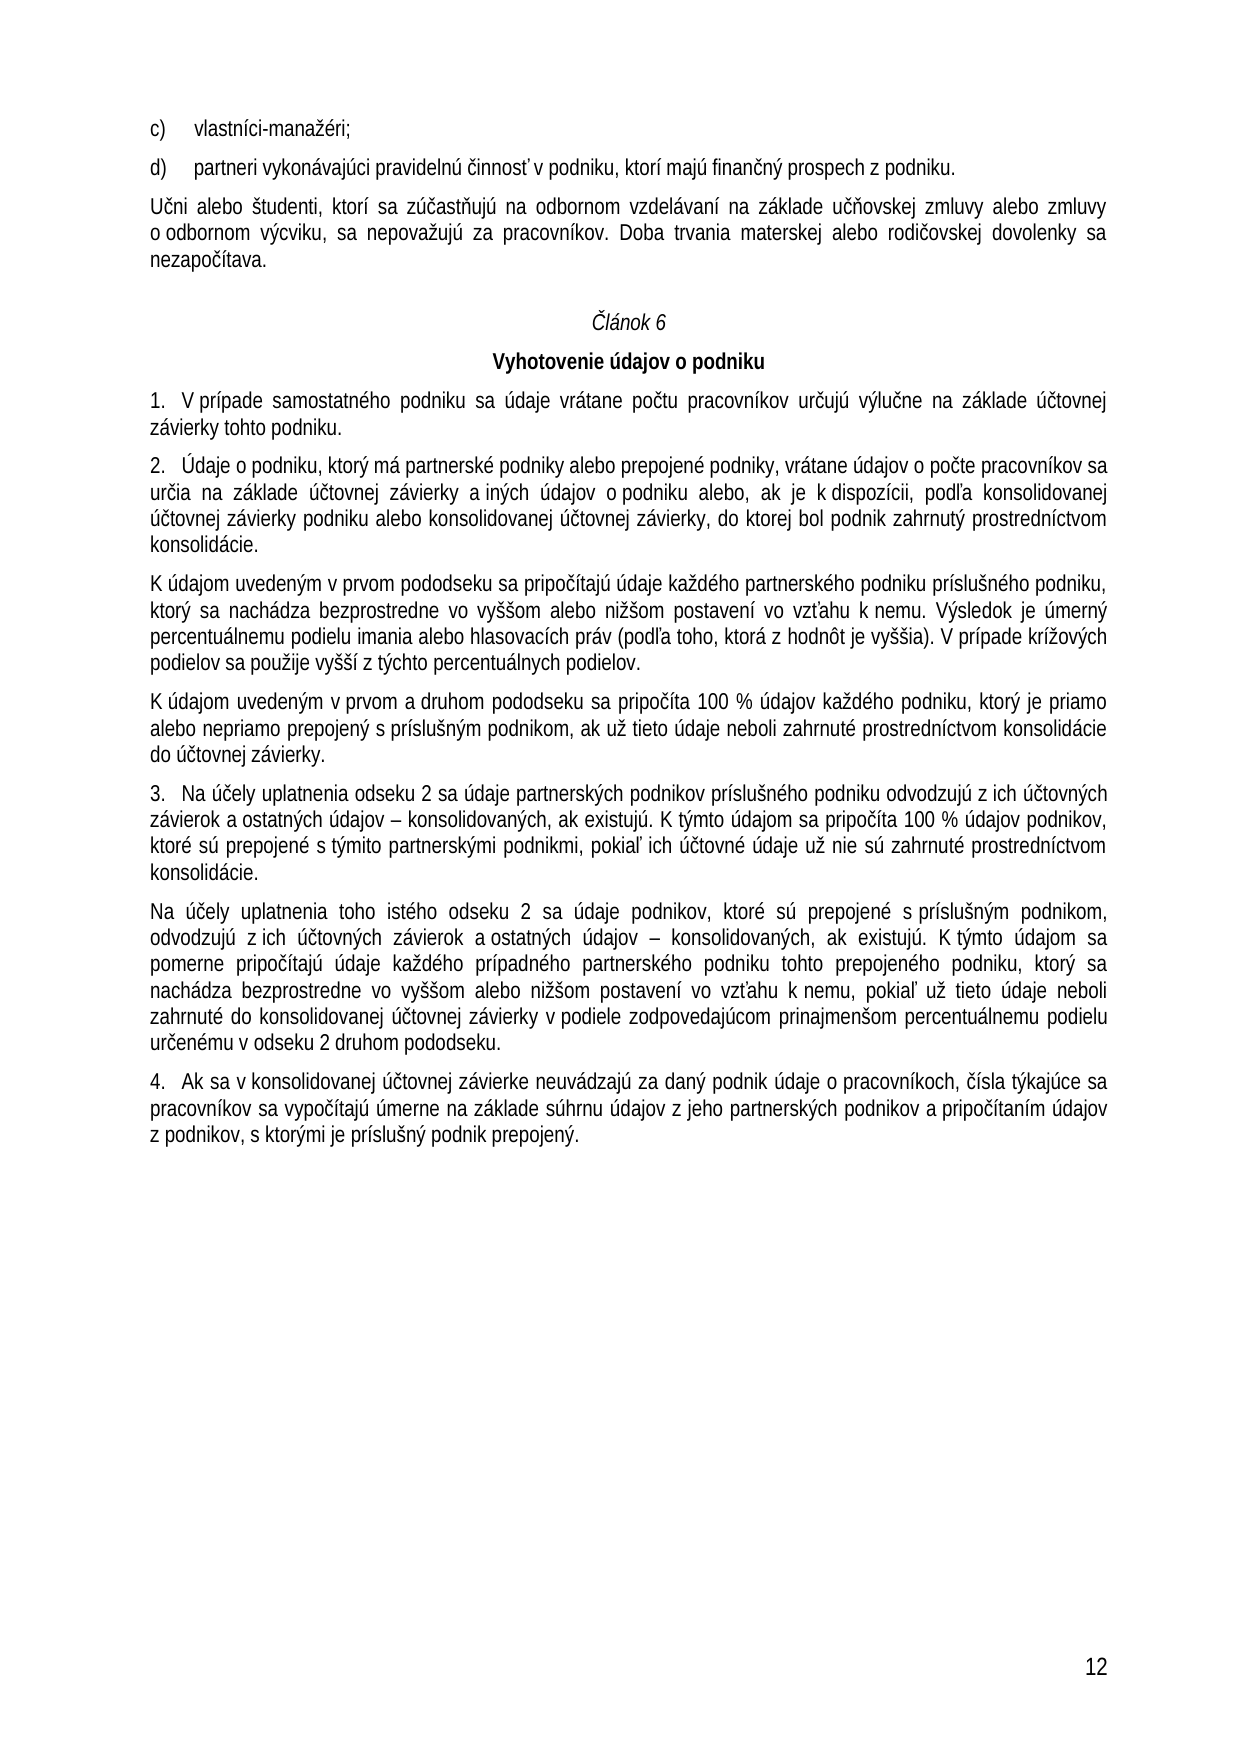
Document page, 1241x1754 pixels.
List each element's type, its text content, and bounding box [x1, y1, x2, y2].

text 3. Na účely uplatnenia odseku 2 sa údaje partnerských podnikov príslušného podniku odvodzujú z ich účtovných závierok a ostatných údajov – konsolidovaných, ak existujú. K týmto údajom sa pripočíta 100 % údajov podnikov, ktoré sú prepojené s týmito partnerskými podnikmi, pokiaľ ich účtovné údaje už nie sú zahrnuté prostredníctvom konsolidácie. [150, 780, 1107, 885]
text Na účely uplatnenia toho istého odseku 2 sa údaje podnikov, ktoré sú prepojené s príslušným podnikom, odvodzujú z ich účtovných závierok a ostatných údajov – konsolidovaných, ak existujú. K týmto údajom sa pomerne pripočítajú údaje každého prípadného partnerského podniku tohto prepojeného podniku, ktorý sa nachádza bezprostredne vo vyššom alebo nižšom postavení vo vzťahu k nemu, pokiaľ už tieto údaje neboli zahrnuté do konsolidovanej účtovnej závierky v podiele zodpovedajúcom prinajmenšom percentuálnemu podielu určenému v odseku 2 druhom pododseku. [150, 898, 1107, 1056]
table_header d) [150, 141, 170, 180]
table_header vlastníci-manažéri; [180, 103, 1050, 141]
text K údajom uvedeným v prvom a druhom pododseku sa pripočíta 100 % údajov každého podniku, ktorý je priamo alebo nepriamo prepojený s príslušným podnikom, ak už tieto údaje neboli zahrnuté prostredníctvom konsolidácie do účtovnej závierky. [150, 688, 1107, 767]
text 4. Ak sa v konsolidovanej účtovnej závierke neuvádzajú za daný podnik údaje o pracovníkoch, čísla týkajúce sa pracovníkov sa vypočítajú úmerne na základe súhrnu údajov z jeho partnerských podnikov a pripočítaním údajov z podnikov, s ktorými je príslušný podnik prepojený. [150, 1068, 1107, 1147]
text Článok 6 [150, 309, 1107, 336]
table_header partneri vykonávajúci pravidelnú činnosť v podniku, ktorí majú finančný prospech z podniku. [170, 141, 1107, 180]
text Vyhotovenie údajov o podniku [150, 348, 1107, 374]
text Učni alebo študenti, ktorí sa zúčastňujú na odbornom vzdelávaní na základe učňovskej zmluvy alebo zmluvy o odbornom výcviku, sa nepovažujú za pracovníkov. Doba trvania materskej alebo rodičovskej dovolenky sa nezapočítava. [150, 193, 1107, 272]
text 1. V prípade samostatného podniku sa údaje vrátane počtu pracovníkov určujú výlučne na základe účtovnej závierky tohto podniku. [150, 387, 1107, 440]
text 2. Údaje o podniku, ktorý má partnerské podniky alebo prepojené podniky, vrátane údajov o počte pracovníkov sa určia na základe účtovnej závierky a iných údajov o podniku alebo, ak je k dispozícii, podľa konsolidovanej účtovnej závierky podniku alebo konsolidovanej účtovnej závierky, do ktorej bol podnik zahrnutý prostredníctvom konsolidácie. [150, 452, 1107, 558]
table_header c) [150, 103, 179, 141]
text K údajom uvedeným v prvom pododseku sa pripočítajú údaje každého partnerského podniku príslušného podniku, ktorý sa nachádza bezprostredne vo vyššom alebo nižšom postavení vo vzťahu k nemu. Výsledok je úmerný percentuálnemu podielu imania alebo hlasovacích práv (podľa toho, ktorá z hodnôt je vyššia). V prípade krížových podielov sa použije vyšší z týchto percentuálnych podielov. [150, 570, 1107, 676]
